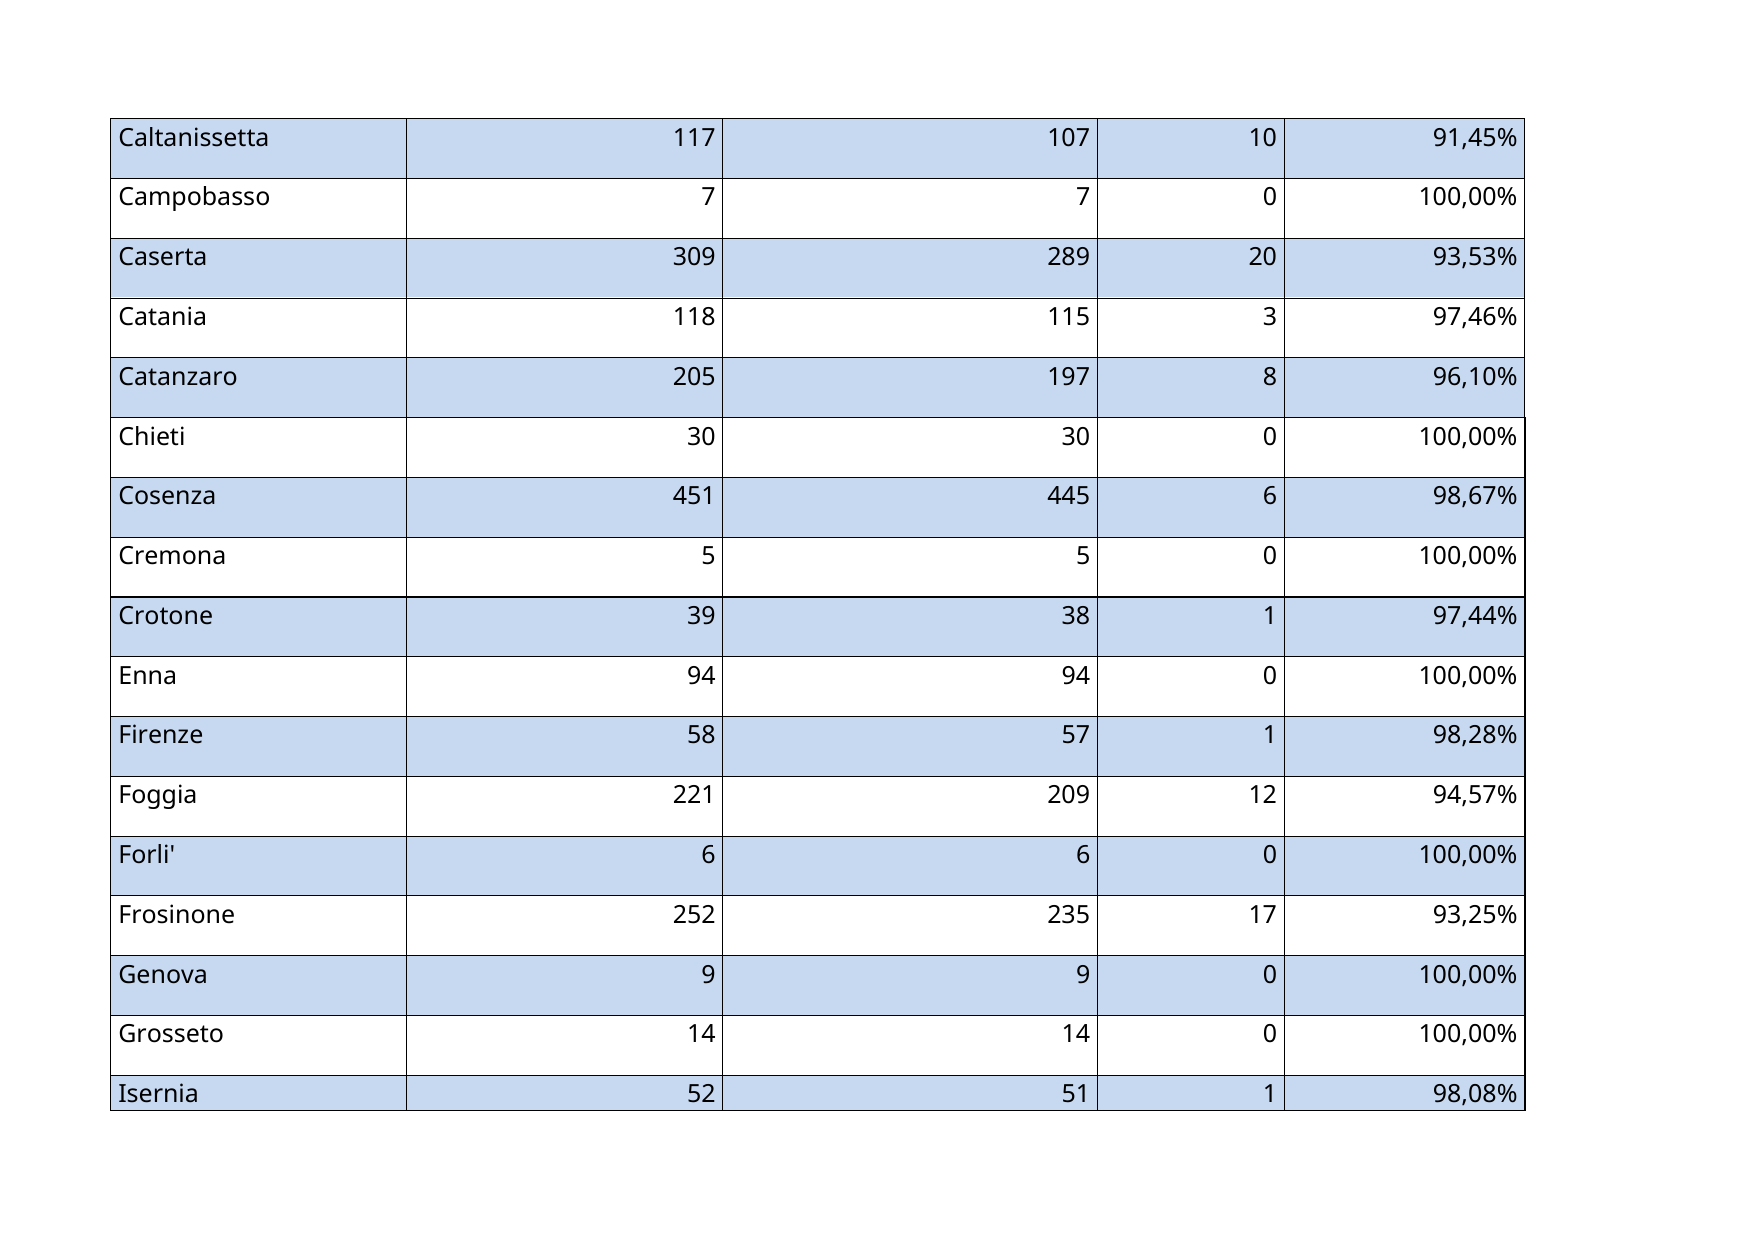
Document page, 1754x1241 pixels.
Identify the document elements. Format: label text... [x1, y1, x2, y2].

table_cell 6 [1098, 478, 1284, 537]
table_cell Cremona [111, 538, 406, 596]
table_cell 0 [1098, 1016, 1284, 1075]
table_cell 58 [407, 717, 722, 776]
table_cell 9 [723, 956, 1097, 1015]
table_cell 94 [723, 657, 1097, 716]
table_cell 52 [407, 1076, 722, 1110]
table_cell 97,46% [1285, 299, 1524, 357]
table_cell Firenze [111, 717, 406, 776]
table_cell 0 [1098, 657, 1284, 716]
table_cell Grosseto [111, 1016, 406, 1075]
table_cell 445 [723, 478, 1097, 537]
table_cell 9 [407, 956, 722, 1015]
table_cell Caserta [111, 239, 406, 297]
table_cell 0 [1098, 179, 1284, 238]
table_cell 38 [723, 598, 1097, 656]
table_cell 17 [1098, 896, 1284, 955]
table_cell Isernia [111, 1076, 406, 1110]
table_cell 5 [723, 538, 1097, 596]
table_cell 6 [723, 837, 1097, 895]
table_cell 94,57% [1285, 777, 1524, 836]
table_cell 3 [1098, 299, 1284, 357]
table_cell 118 [407, 299, 722, 357]
table_cell 100,00% [1285, 179, 1524, 238]
table_cell Catania [111, 299, 406, 357]
table_cell 289 [723, 239, 1097, 297]
table_cell 91,45% [1285, 119, 1524, 178]
table_cell 0 [1098, 418, 1284, 477]
table_cell 309 [407, 239, 722, 297]
table_cell 6 [407, 837, 722, 895]
table_cell 1 [1098, 717, 1284, 776]
table_cell 57 [723, 717, 1097, 776]
table_cell Frosinone [111, 896, 406, 955]
table_cell 100,00% [1285, 956, 1524, 1015]
table_cell 93,25% [1285, 896, 1524, 955]
table_cell 205 [407, 358, 722, 417]
table_cell Genova [111, 956, 406, 1015]
table_cell Chieti [111, 418, 406, 477]
table_cell 30 [723, 418, 1097, 477]
table_cell 98,67% [1285, 478, 1524, 537]
table_cell 451 [407, 478, 722, 537]
table_cell 252 [407, 896, 722, 955]
table_cell 5 [407, 538, 722, 596]
table_cell 10 [1098, 119, 1284, 178]
table_cell 235 [723, 896, 1097, 955]
table_cell Crotone [111, 598, 406, 656]
table_cell 20 [1098, 239, 1284, 297]
table_cell 8 [1098, 358, 1284, 417]
table_cell 12 [1098, 777, 1284, 836]
table_cell 115 [723, 299, 1097, 357]
table_cell 14 [723, 1016, 1097, 1075]
table_cell Cosenza [111, 478, 406, 537]
table_cell 0 [1098, 956, 1284, 1015]
table_cell 30 [407, 418, 722, 477]
table_cell Caltanissetta [111, 119, 406, 178]
table_cell Catanzaro [111, 358, 406, 417]
table_cell 100,00% [1285, 837, 1524, 895]
table_cell 14 [407, 1016, 722, 1075]
table_cell 93,53% [1285, 239, 1524, 297]
table_cell 100,00% [1285, 1016, 1524, 1075]
table_cell 1 [1098, 598, 1284, 656]
table_cell 117 [407, 119, 722, 178]
table_cell 100,00% [1285, 538, 1524, 596]
table_cell 7 [723, 179, 1097, 238]
table_cell Foggia [111, 777, 406, 836]
table_cell 197 [723, 358, 1097, 417]
table_cell 98,28% [1285, 717, 1524, 776]
table_cell 1 [1098, 1076, 1284, 1110]
table_cell Campobasso [111, 179, 406, 238]
table_cell 0 [1098, 837, 1284, 895]
table_cell 100,00% [1285, 657, 1524, 716]
table_cell 51 [723, 1076, 1097, 1110]
table_cell Forli' [111, 837, 406, 895]
table_cell 221 [407, 777, 722, 836]
table_cell 96,10% [1285, 358, 1524, 417]
table_cell 0 [1098, 538, 1284, 596]
table_cell 94 [407, 657, 722, 716]
table_cell 98,08% [1285, 1076, 1524, 1110]
table_cell 39 [407, 598, 722, 656]
table_cell 97,44% [1285, 598, 1524, 656]
table_cell 107 [723, 119, 1097, 178]
table_cell 7 [407, 179, 722, 238]
table_cell 209 [723, 777, 1097, 836]
table_cell 100,00% [1285, 418, 1524, 477]
table_cell Enna [111, 657, 406, 716]
